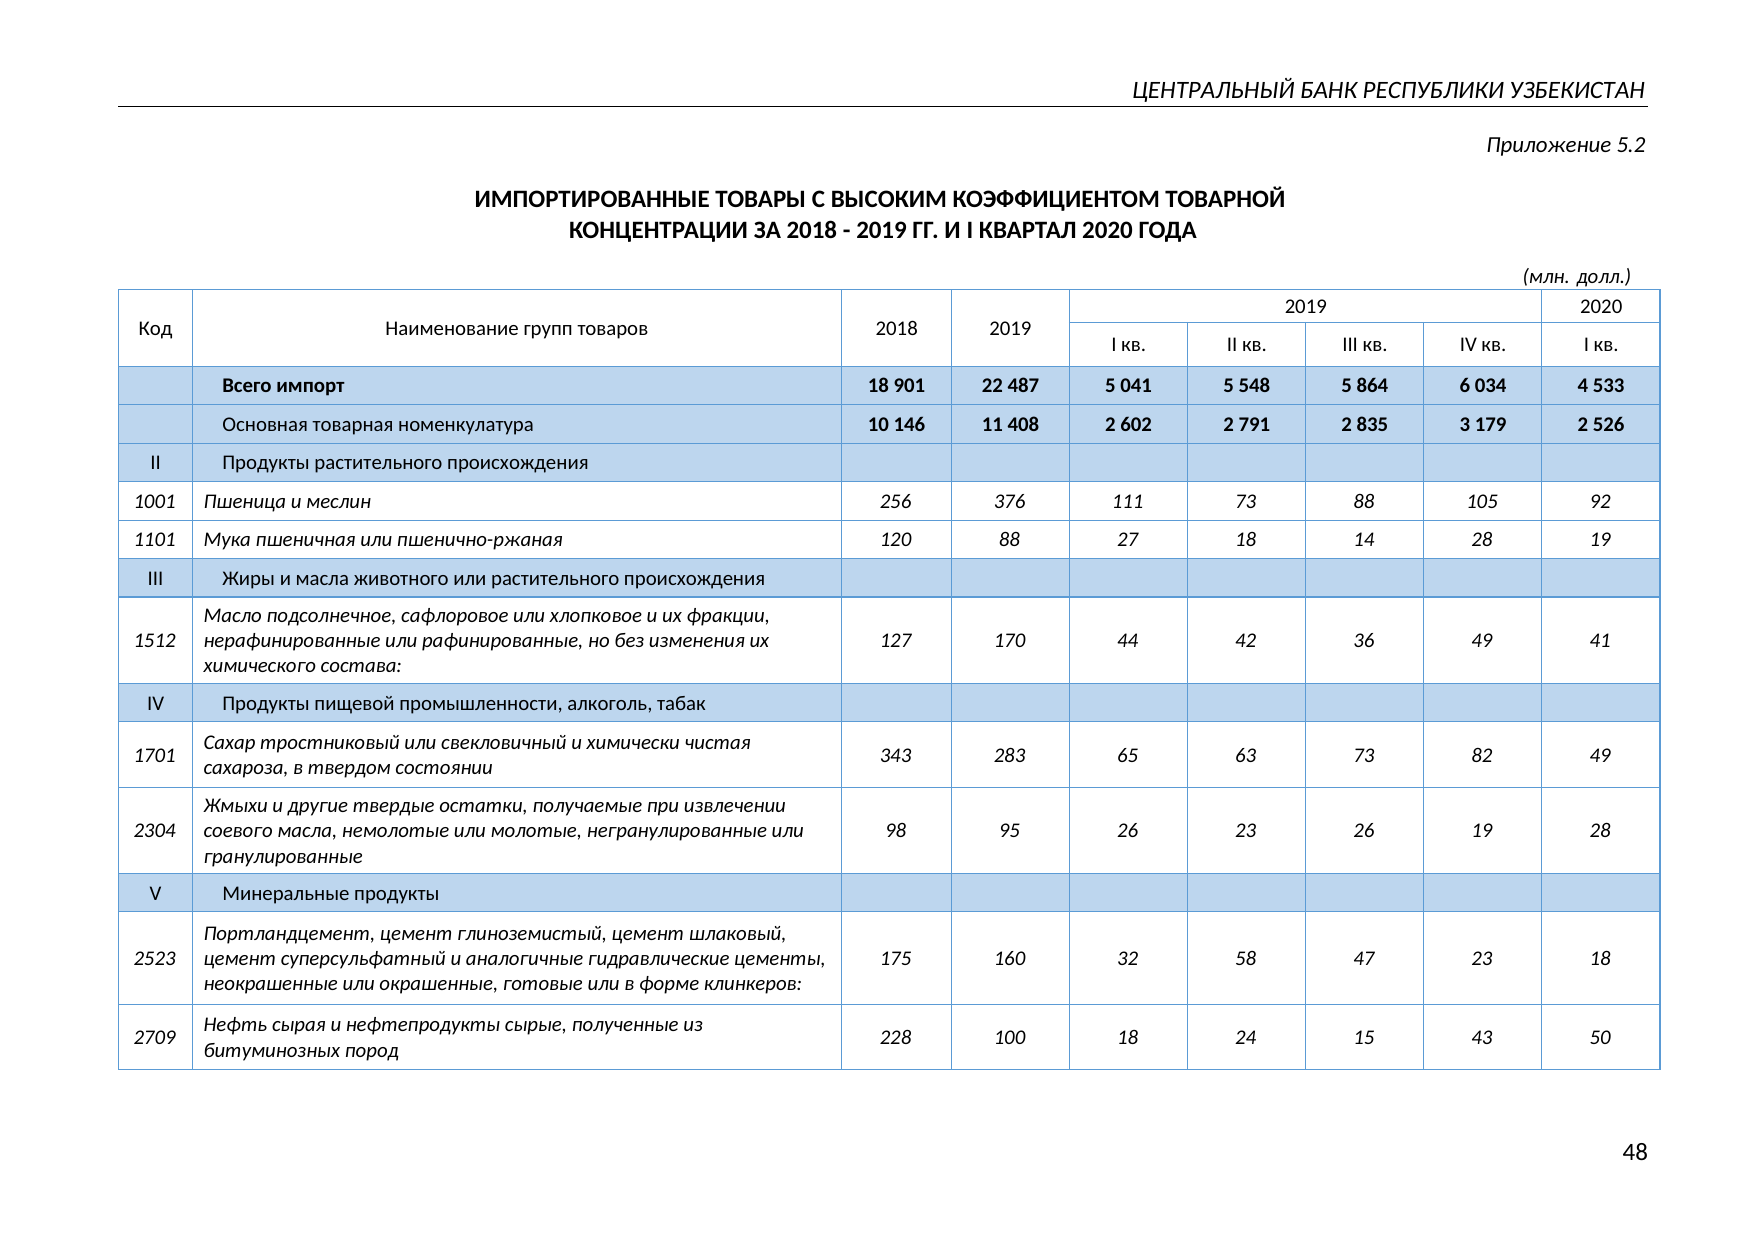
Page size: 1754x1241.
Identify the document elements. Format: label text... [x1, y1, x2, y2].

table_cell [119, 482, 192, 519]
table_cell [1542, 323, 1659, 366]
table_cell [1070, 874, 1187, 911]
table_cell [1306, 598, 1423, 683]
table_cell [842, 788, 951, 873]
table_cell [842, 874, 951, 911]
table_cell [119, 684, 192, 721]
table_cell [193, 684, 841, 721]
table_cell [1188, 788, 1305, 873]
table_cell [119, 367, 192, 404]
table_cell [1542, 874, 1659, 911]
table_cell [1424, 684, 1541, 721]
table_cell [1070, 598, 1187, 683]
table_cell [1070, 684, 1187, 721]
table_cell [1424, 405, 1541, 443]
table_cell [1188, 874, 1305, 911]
subtitle ИМПОРТИРОВАННЫЕ ТОВАРЫ С ВЫСОКИМ КОЭФФИЦИЕНТОМ ТОВАРНОЙ КОНЦЕНТРАЦИИ ЗА 2018 - 2019 ГГ. И I КВАРТАЛ 2020 ГОДА [118, 184, 1648, 245]
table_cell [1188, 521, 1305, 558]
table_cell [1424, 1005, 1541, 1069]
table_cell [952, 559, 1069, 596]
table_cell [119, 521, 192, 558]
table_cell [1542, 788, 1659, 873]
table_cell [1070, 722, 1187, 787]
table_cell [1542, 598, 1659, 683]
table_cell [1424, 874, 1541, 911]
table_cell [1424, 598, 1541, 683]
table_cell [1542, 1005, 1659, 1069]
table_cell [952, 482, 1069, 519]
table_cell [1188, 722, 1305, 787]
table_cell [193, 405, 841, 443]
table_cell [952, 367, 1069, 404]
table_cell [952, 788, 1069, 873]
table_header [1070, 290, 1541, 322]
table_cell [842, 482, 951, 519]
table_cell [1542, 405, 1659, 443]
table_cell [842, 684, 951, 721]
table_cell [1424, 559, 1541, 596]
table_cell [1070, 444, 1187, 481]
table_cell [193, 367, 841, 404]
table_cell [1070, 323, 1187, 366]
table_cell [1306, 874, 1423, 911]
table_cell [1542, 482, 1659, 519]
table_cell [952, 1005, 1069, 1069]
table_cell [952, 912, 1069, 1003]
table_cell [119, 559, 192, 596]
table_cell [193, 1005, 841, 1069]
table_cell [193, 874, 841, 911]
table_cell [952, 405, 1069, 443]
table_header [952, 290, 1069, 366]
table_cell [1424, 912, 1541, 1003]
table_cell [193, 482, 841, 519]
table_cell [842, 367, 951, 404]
text (млн. долл.) [118, 264, 1633, 289]
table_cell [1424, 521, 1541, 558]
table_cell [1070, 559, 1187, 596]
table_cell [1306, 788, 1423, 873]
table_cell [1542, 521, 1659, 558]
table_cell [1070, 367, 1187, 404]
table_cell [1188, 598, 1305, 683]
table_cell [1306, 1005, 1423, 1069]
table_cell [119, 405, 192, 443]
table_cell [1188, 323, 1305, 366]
text Приложение 5.2 [118, 131, 1648, 159]
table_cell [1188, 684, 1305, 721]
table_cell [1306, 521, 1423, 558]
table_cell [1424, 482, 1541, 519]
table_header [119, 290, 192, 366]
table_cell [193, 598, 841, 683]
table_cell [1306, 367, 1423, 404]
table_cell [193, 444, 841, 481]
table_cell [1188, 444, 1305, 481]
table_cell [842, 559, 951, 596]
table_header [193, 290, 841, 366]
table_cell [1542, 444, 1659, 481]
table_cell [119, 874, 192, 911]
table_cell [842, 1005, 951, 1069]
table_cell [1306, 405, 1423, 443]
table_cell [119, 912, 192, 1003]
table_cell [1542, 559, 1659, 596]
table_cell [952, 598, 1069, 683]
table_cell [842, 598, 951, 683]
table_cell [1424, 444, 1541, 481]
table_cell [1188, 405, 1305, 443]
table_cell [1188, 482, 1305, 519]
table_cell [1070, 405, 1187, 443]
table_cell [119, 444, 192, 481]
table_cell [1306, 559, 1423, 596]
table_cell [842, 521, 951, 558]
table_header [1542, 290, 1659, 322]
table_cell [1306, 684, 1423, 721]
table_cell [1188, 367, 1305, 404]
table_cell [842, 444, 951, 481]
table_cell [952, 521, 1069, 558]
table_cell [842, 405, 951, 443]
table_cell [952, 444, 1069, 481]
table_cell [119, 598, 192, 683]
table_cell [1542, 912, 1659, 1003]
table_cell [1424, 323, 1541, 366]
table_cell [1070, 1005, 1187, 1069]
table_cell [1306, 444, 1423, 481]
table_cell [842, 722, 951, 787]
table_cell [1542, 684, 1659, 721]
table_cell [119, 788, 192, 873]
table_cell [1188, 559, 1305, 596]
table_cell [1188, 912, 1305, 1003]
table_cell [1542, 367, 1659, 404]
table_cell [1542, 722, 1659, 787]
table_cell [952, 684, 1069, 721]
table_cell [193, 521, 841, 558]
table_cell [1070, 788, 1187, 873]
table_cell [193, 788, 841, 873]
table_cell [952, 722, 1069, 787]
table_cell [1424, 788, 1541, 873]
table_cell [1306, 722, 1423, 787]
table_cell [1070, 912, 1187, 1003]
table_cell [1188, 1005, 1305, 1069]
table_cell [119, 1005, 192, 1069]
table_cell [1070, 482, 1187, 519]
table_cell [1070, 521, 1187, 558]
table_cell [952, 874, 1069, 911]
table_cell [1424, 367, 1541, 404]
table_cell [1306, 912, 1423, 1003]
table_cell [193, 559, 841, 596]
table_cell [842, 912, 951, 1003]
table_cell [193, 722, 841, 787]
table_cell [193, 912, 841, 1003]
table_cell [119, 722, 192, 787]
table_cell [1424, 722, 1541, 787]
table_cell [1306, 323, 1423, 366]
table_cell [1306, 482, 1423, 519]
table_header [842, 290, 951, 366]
